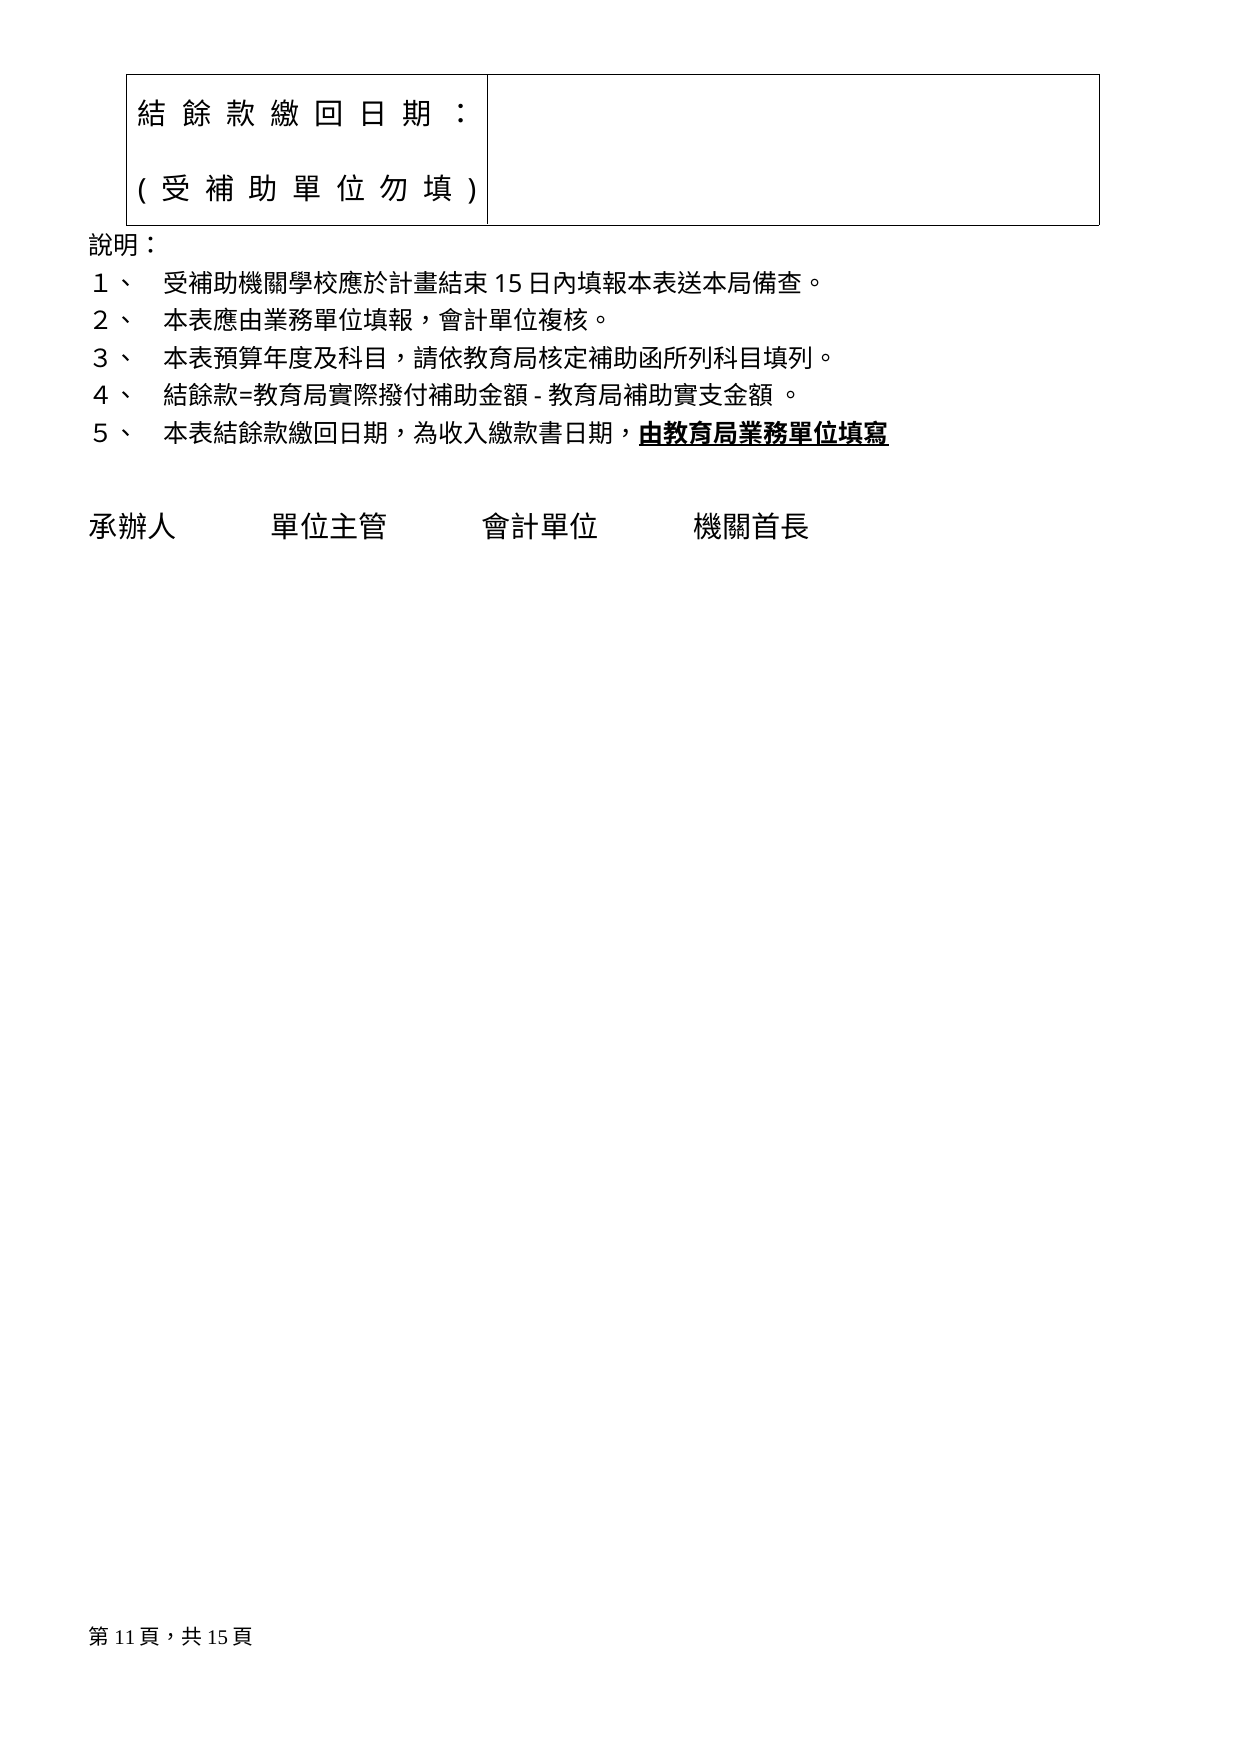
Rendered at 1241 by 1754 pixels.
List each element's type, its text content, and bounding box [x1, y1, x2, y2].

text 承辦人 單位主管 會計單位 機關首長 [89, 487, 1137, 562]
list 本表應由業務單位填報，會計單位複核。 [89, 300, 1137, 337]
list 本表結餘款繳回日期，為收入繳款書日期，由教育局業務單位填寫 [89, 412, 1137, 450]
list 本表預算年度及科目，請依教育局核定補助函所列科目填列。 [89, 337, 1137, 375]
table_cell [488, 75, 1099, 224]
text 說明： [89, 225, 1137, 262]
list 結餘款=教育局實際撥付補助金額 - 教育局補助實支金額 。 [89, 375, 1137, 412]
list 受補助機關學校應於計畫結束15日內填報本表送本局備查。 [89, 262, 1137, 300]
table_cell 結餘款繳回日期： (受補助單位勿填) [127, 75, 487, 224]
